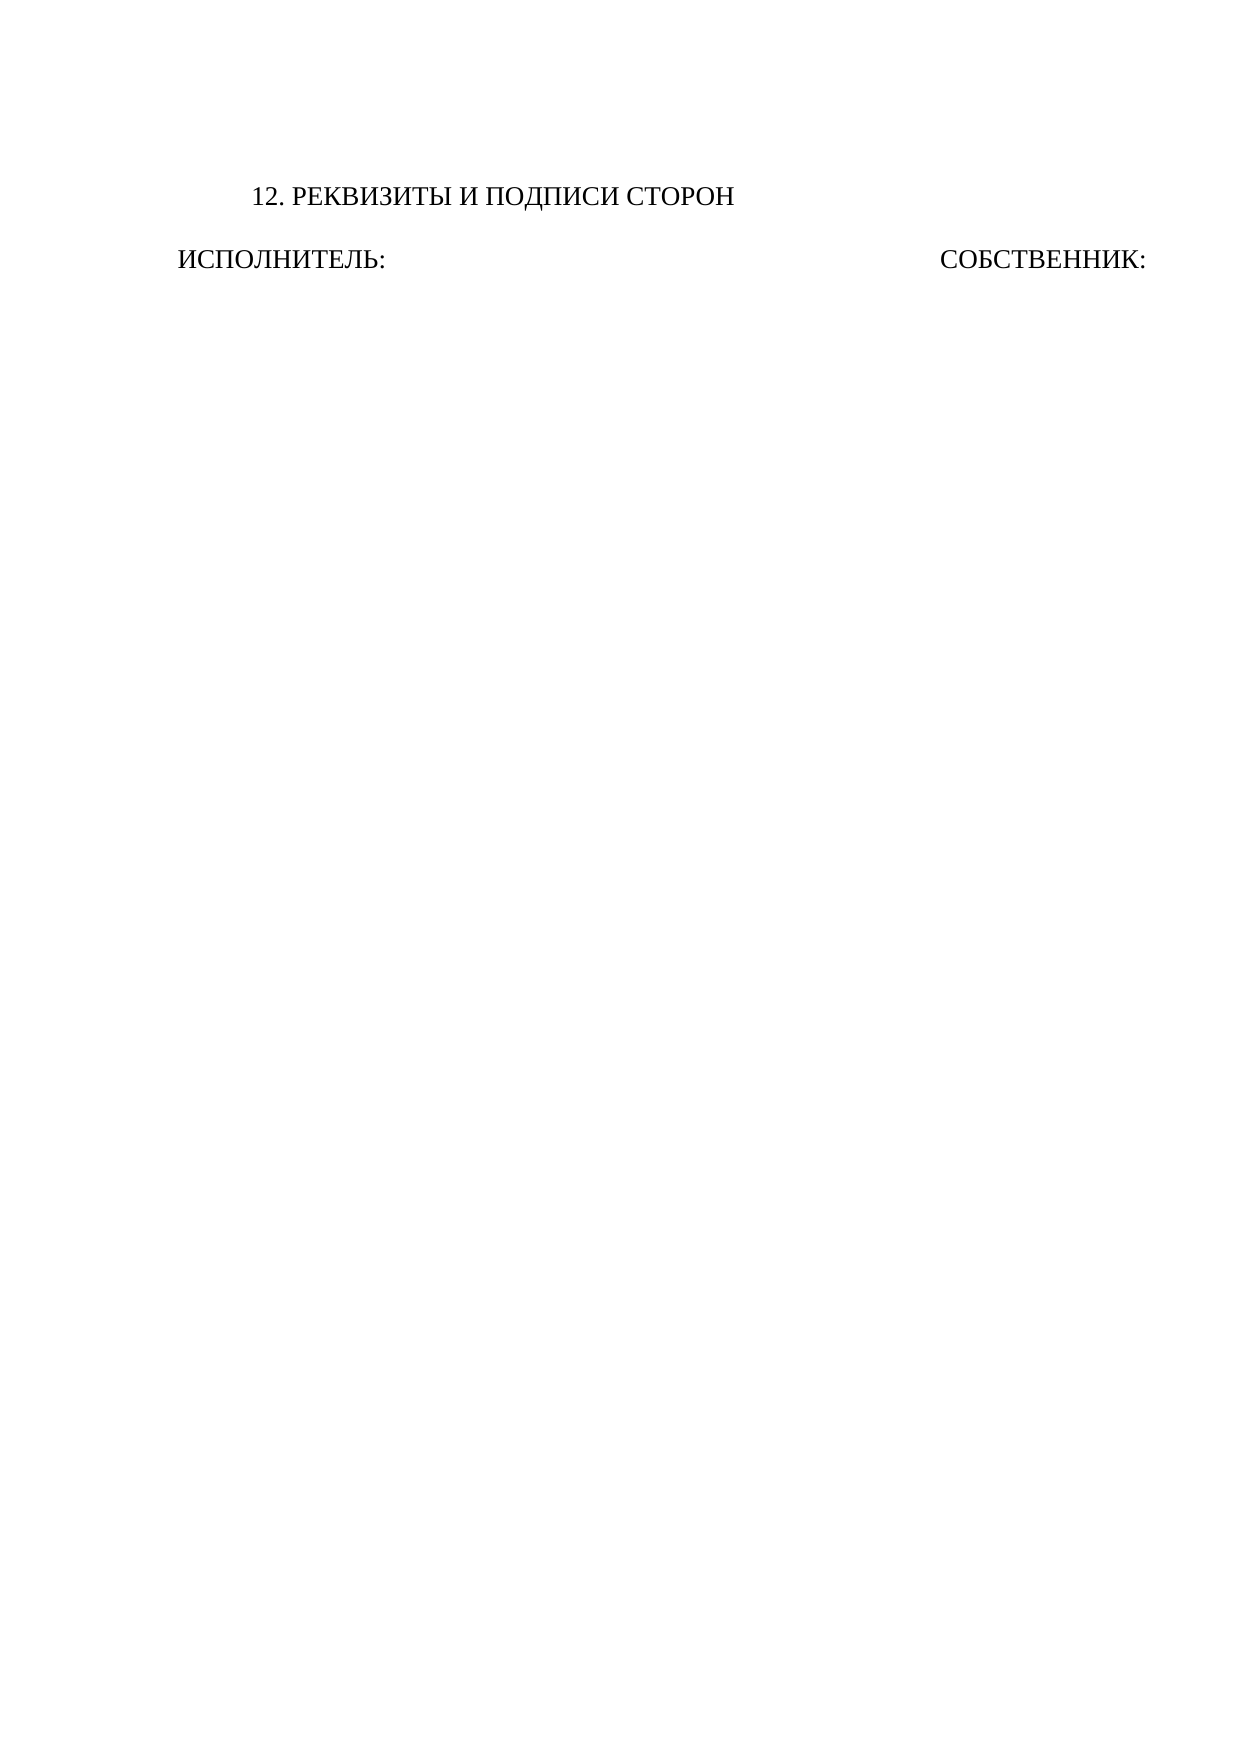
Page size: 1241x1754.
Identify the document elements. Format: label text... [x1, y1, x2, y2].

text ИСПОЛНИТЕЛЬ: СОБСТВЕННИК: [177, 243, 1152, 274]
text 12. РЕКВИЗИТЫ И ПОДПИСИ СТОРОН [177, 180, 1152, 212]
